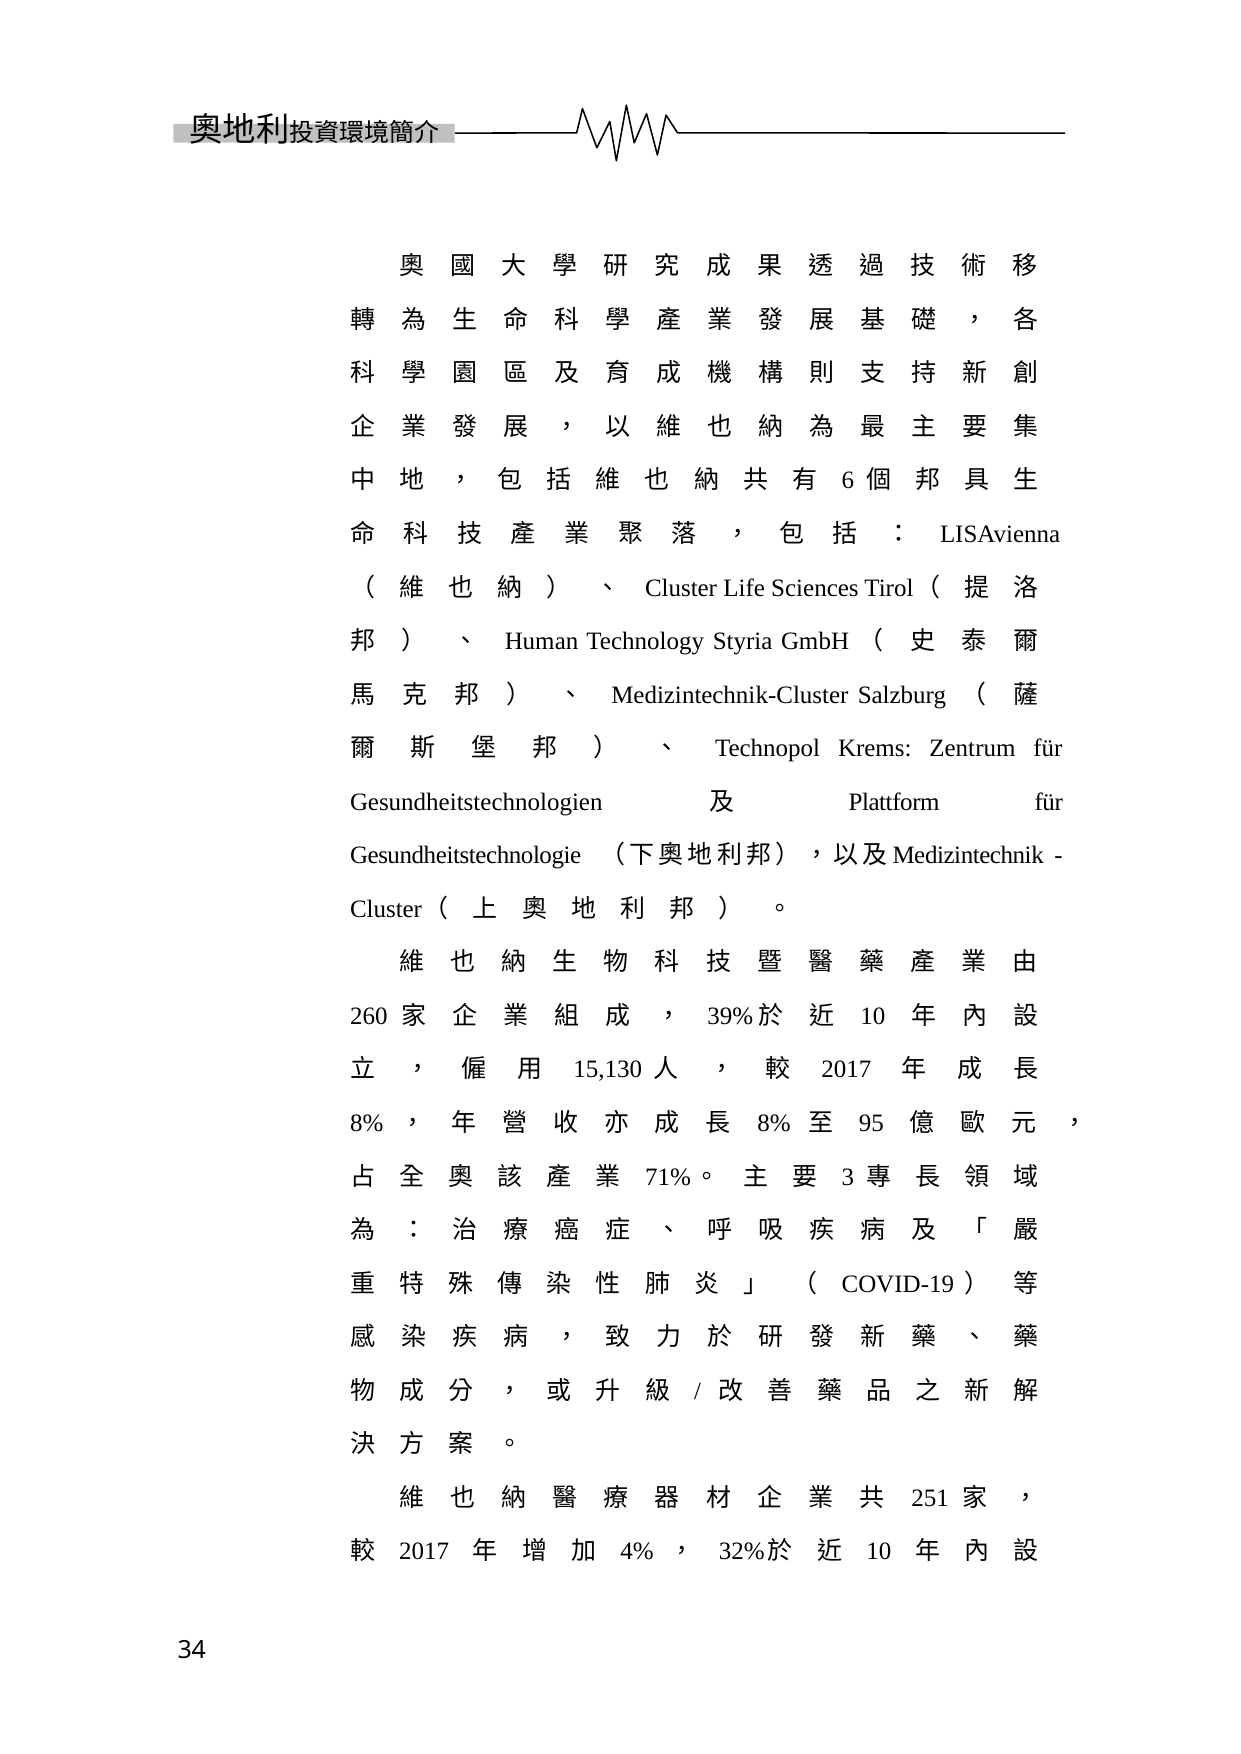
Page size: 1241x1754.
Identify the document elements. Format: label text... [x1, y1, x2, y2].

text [325, 1469, 1063, 1576]
text 維也納生物科技暨醫藥產業由260家企業組成，39%於近10年內設立，僱用15,130人，較2017年成長8%，年營收亦成長8%至95億歐元，占全奧該產業71%。主要3專長領域為：治療癌症、呼吸疾病及「嚴重特殊傳染性肺炎」（COVID-19）等感染疾病，致力於研發新藥、藥物成分，或升級/改善藥品之新解決方案。 [325, 933, 1063, 1469]
text 奧國大學研究成果透過技術移轉為生命科學產業發展基礎，各科學園區及育成機構則支持新創企業發展，以維也納為最主要集中地，包括維也納共有6個邦具生命科技產業聚落，包括：LISAvienna（維也納）、Cluster Life Sciences Tirol（提洛邦）、Human Technology Styria GmbH（史泰爾馬克邦）、Medizintechnik-Cluster Salzburg（薩爾斯堡邦）、Technopol Krems: Zentrum für Gesundheitstechnologien及Plattform für Gesundheitstechnologie（下奧地利邦），以及Medizintechnik -Cluster（上奧地利邦）。 [325, 237, 1063, 933]
